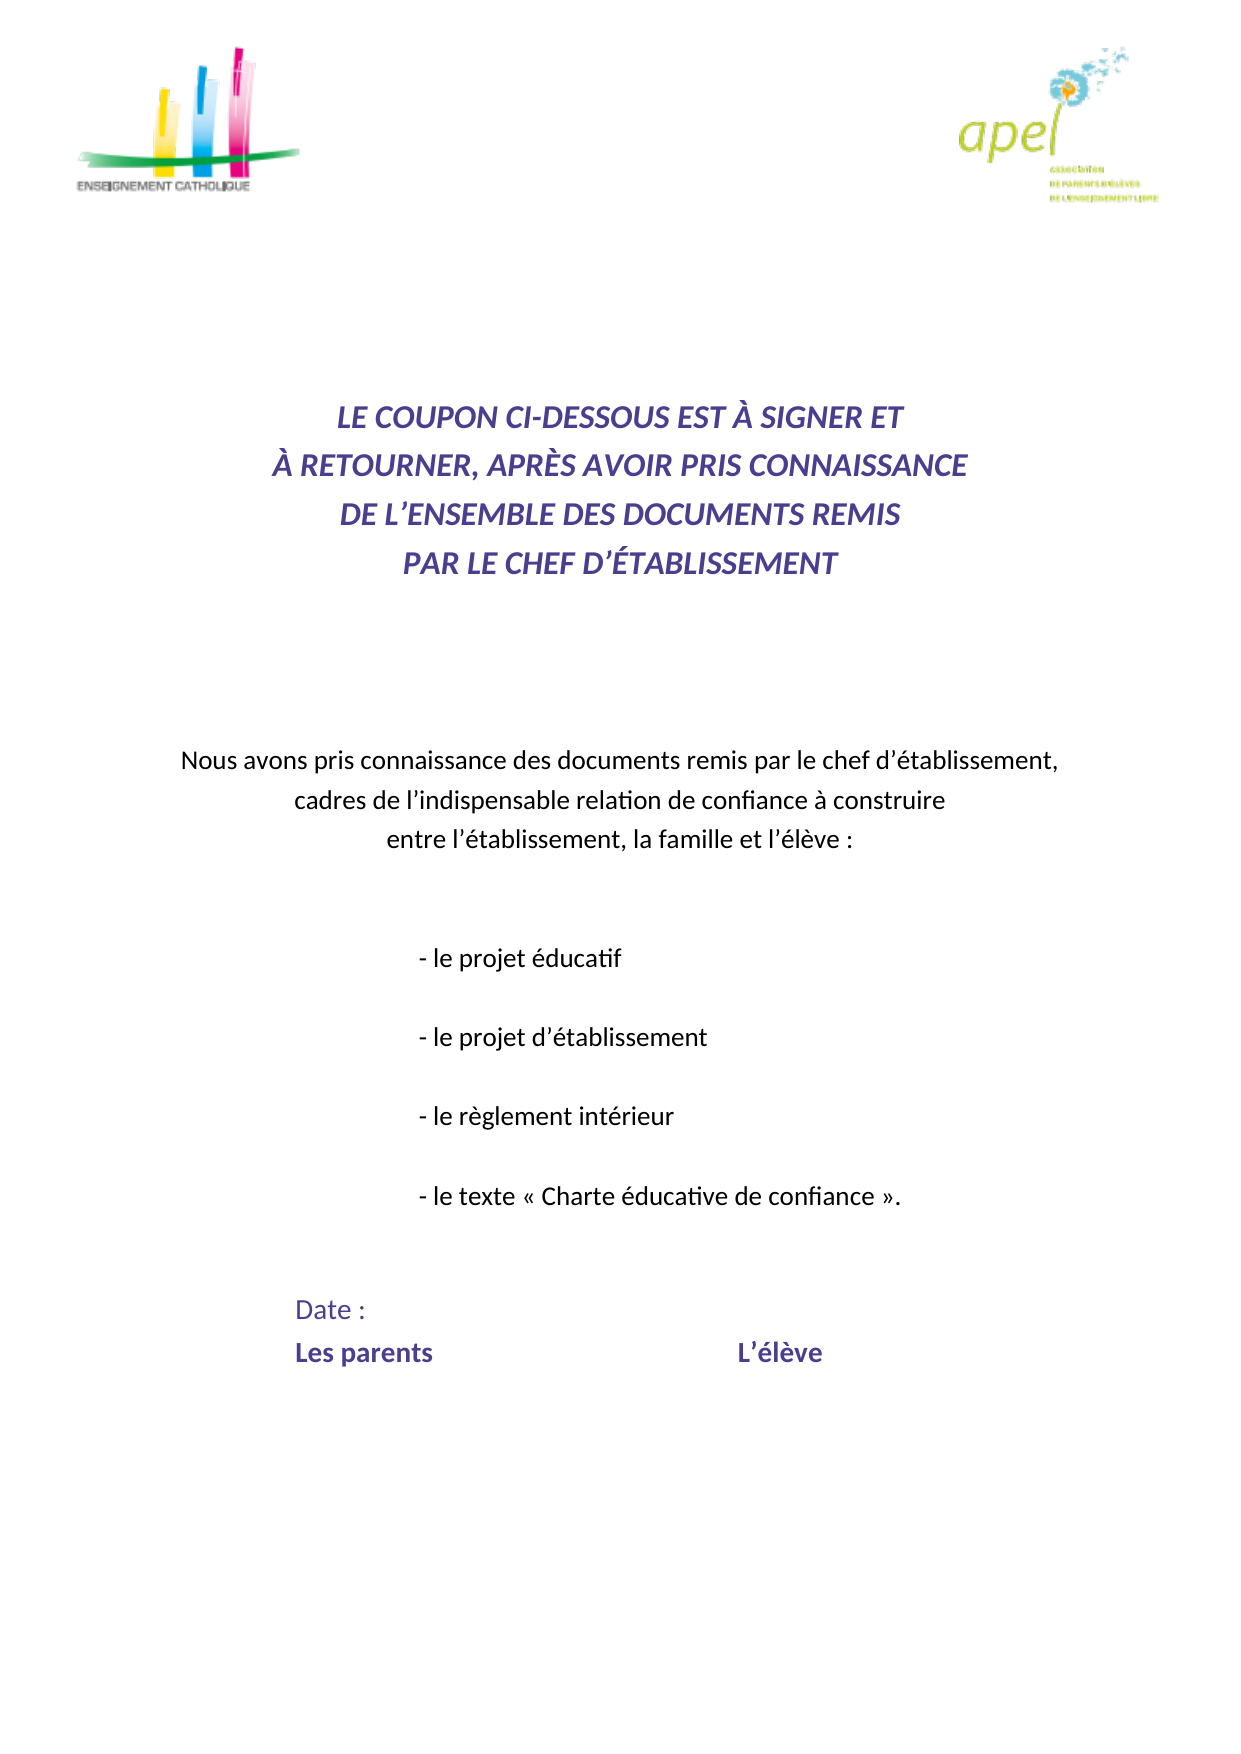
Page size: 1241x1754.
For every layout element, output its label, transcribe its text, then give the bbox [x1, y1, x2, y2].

text Nous avons pris connaissance des documents remis par le chef d’établissement, [148, 743, 1093, 776]
text Date : [221, 1291, 1093, 1327]
text - le projet d’établissement [196, 1020, 1093, 1053]
text - le projet éducatif [196, 941, 1093, 974]
text - le texte « Charte éducative de confiance ». [196, 1179, 1093, 1212]
text par le chef d’établissement [148, 542, 1093, 583]
text entre l’établissement, la famille et l’élève : [148, 822, 1093, 856]
text Les parents L’élève [221, 1334, 1093, 1370]
text - le règlement intérieur [196, 1099, 1093, 1133]
text Le coupon ci-dessous est à signer et [148, 396, 1093, 436]
text de l’ensemble des documents remis [148, 493, 1093, 534]
text cadres de l’indispensable relation de confiance à construire [148, 783, 1093, 816]
text à retourner, après avoir pris connaissance [148, 444, 1093, 485]
